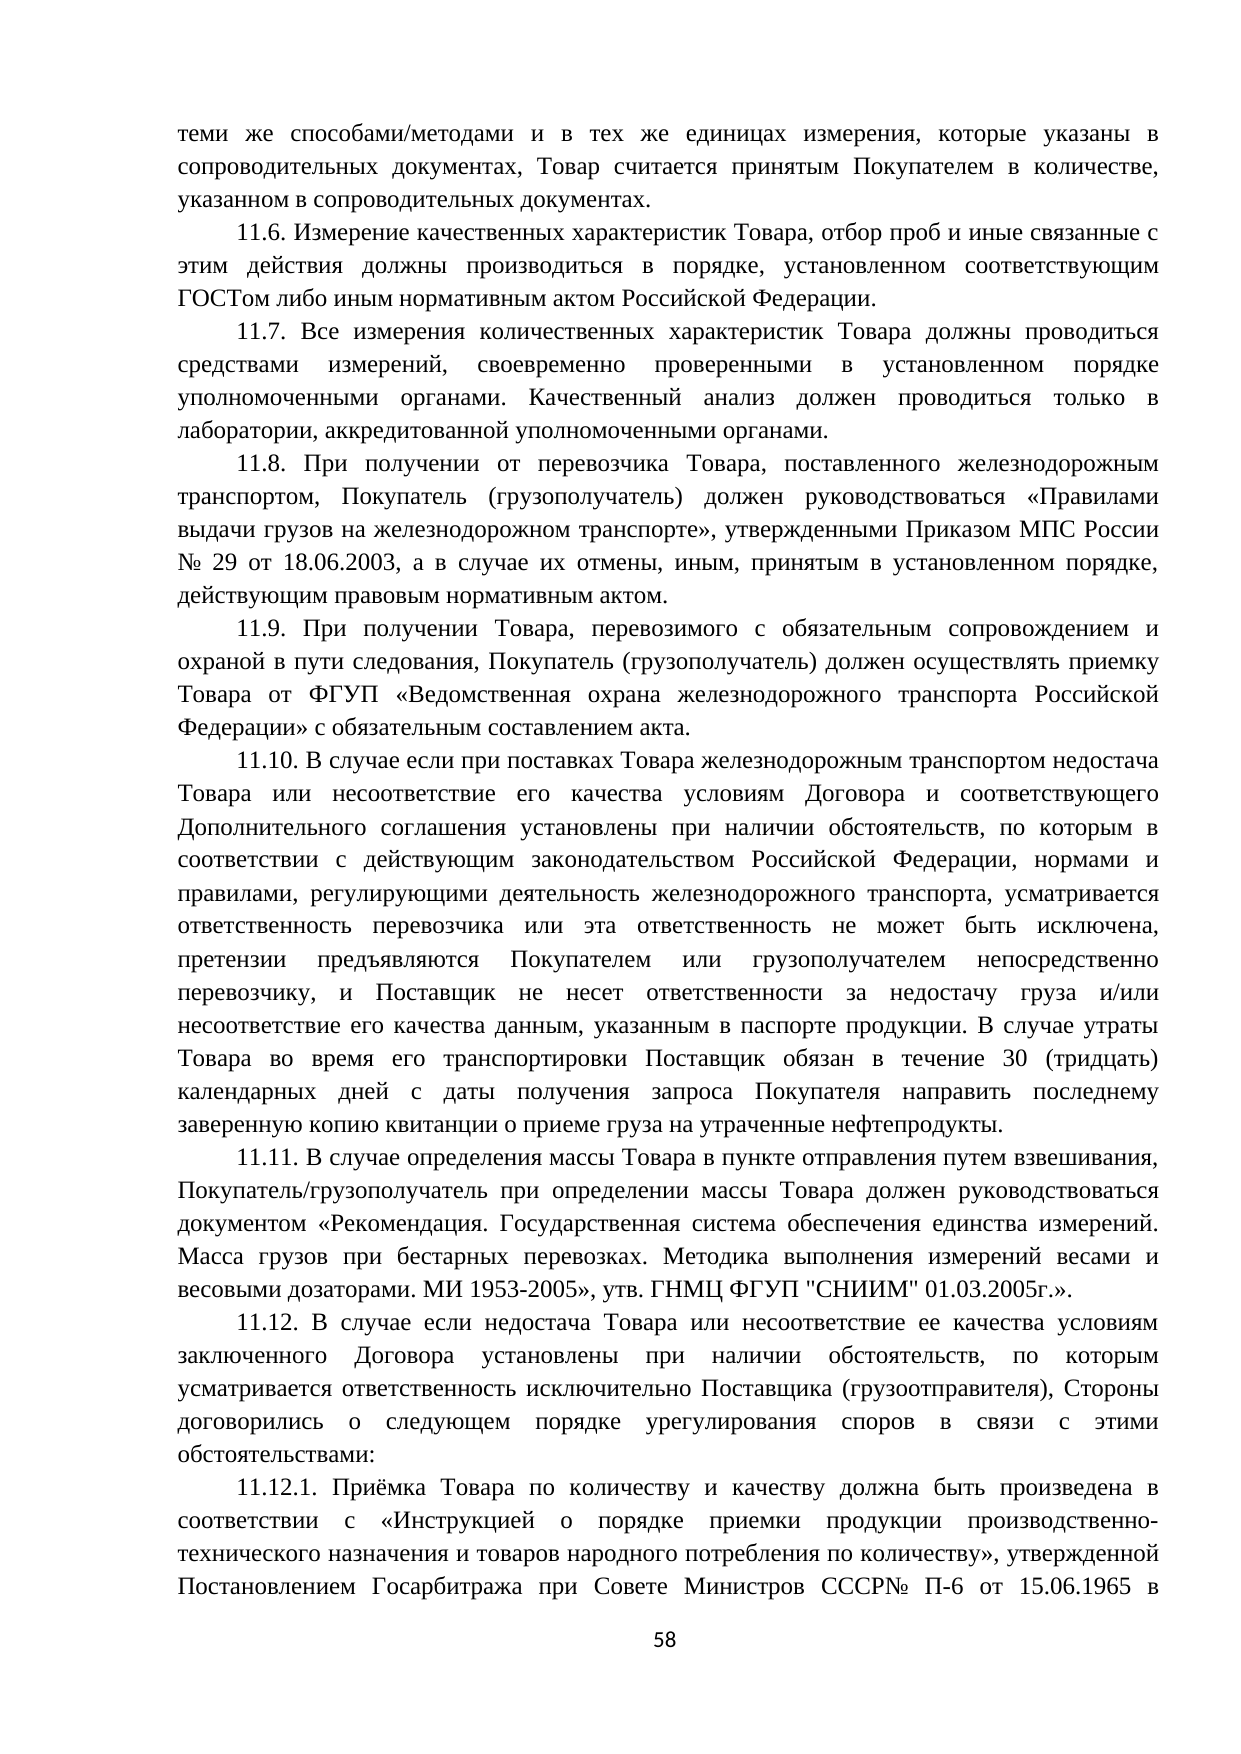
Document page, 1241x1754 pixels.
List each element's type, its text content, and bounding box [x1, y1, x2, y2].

text 11.11. В случае определения массы Товара в пункте отправления путем взвешивания, Покупатель/грузополучатель при определении массы Товара должен руководствоваться документом «Рекомендация. Государственная система обеспечения единства измерений. Масса грузов при бестарных перевозках. Методика выполнения измерений весами и весовыми дозаторами. МИ 1953-2005», утв. ГНМЦ ФГУП "СНИИМ" 01.03.2005г.». [177, 1142, 1160, 1303]
text 11.8. При получении от перевозчика Товара, поставленного железнодорожным транспортом, Покупатель (грузополучатель) должен руководствоваться «Правилами выдачи грузов на железнодорожном транспорте», утвержденными Приказом МПС России № 29 от 18.06.2003, а в случае их отмены, иным, принятым в установленном порядке, действующим правовым нормативным актом. [177, 448, 1160, 609]
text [177, 1472, 1160, 1600]
text 11.12. В случае если недостача Товара или несоответствие ее качества условиям заключенного Договора установлены при наличии обстоятельств, по которым усматривается ответственность исключительно Поставщика (грузоотправителя), Стороны договорились о следующем порядке урегулирования споров в связи с этими обстоятельствами: [177, 1307, 1160, 1468]
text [177, 118, 1160, 213]
text 11.7. Все измерения количественных характеристик Товара должны проводиться средствами измерений, своевременно проверенными в установленном порядке уполномоченными органами. Качественный анализ должен проводиться только в лаборатории, аккредитованной уполномоченными органами. [177, 316, 1160, 444]
text 11.6. Измерение качественных характеристик Товара, отбор проб и иные связанные с этим действия должны производиться в порядке, установленном соответствующим ГОСТом либо иным нормативным актом Российской Федерации. [177, 217, 1160, 312]
text 11.10. В случае если при поставках Товара железнодорожным транспортом недостача Товара или несоответствие его качества условиям Договора и соответствующего Дополнительного соглашения установлены при наличии обстоятельств, по которым в соответствии с действующим законодательством Российской Федерации, нормами и правилами, регулирующими деятельность железнодорожного транспорта, усматривается ответственность перевозчика или эта ответственность не может быть исключена, претензии предъявляются Покупателем или грузополучателем непосредственно перевозчику, и Поставщик не несет ответственности за недостачу груза и/или несоответствие его качества данным, указанным в паспорте продукции. В случае утраты Товара во время его транспортировки Поставщик обязан в течение 30 (тридцать) календарных дней с даты получения запроса Покупателя направить последнему заверенную копию квитанции о приеме груза на утраченные нефтепродукты. [177, 746, 1160, 1137]
text 11.9. При получении Товара, перевозимого с обязательным сопровождением и охраной в пути следования, Покупатель (грузополучатель) должен осуществлять приемку Товара от ФГУП «Ведомственная охрана железнодорожного транспорта Российской Федерации» с обязательным составлением акта. [177, 613, 1160, 741]
